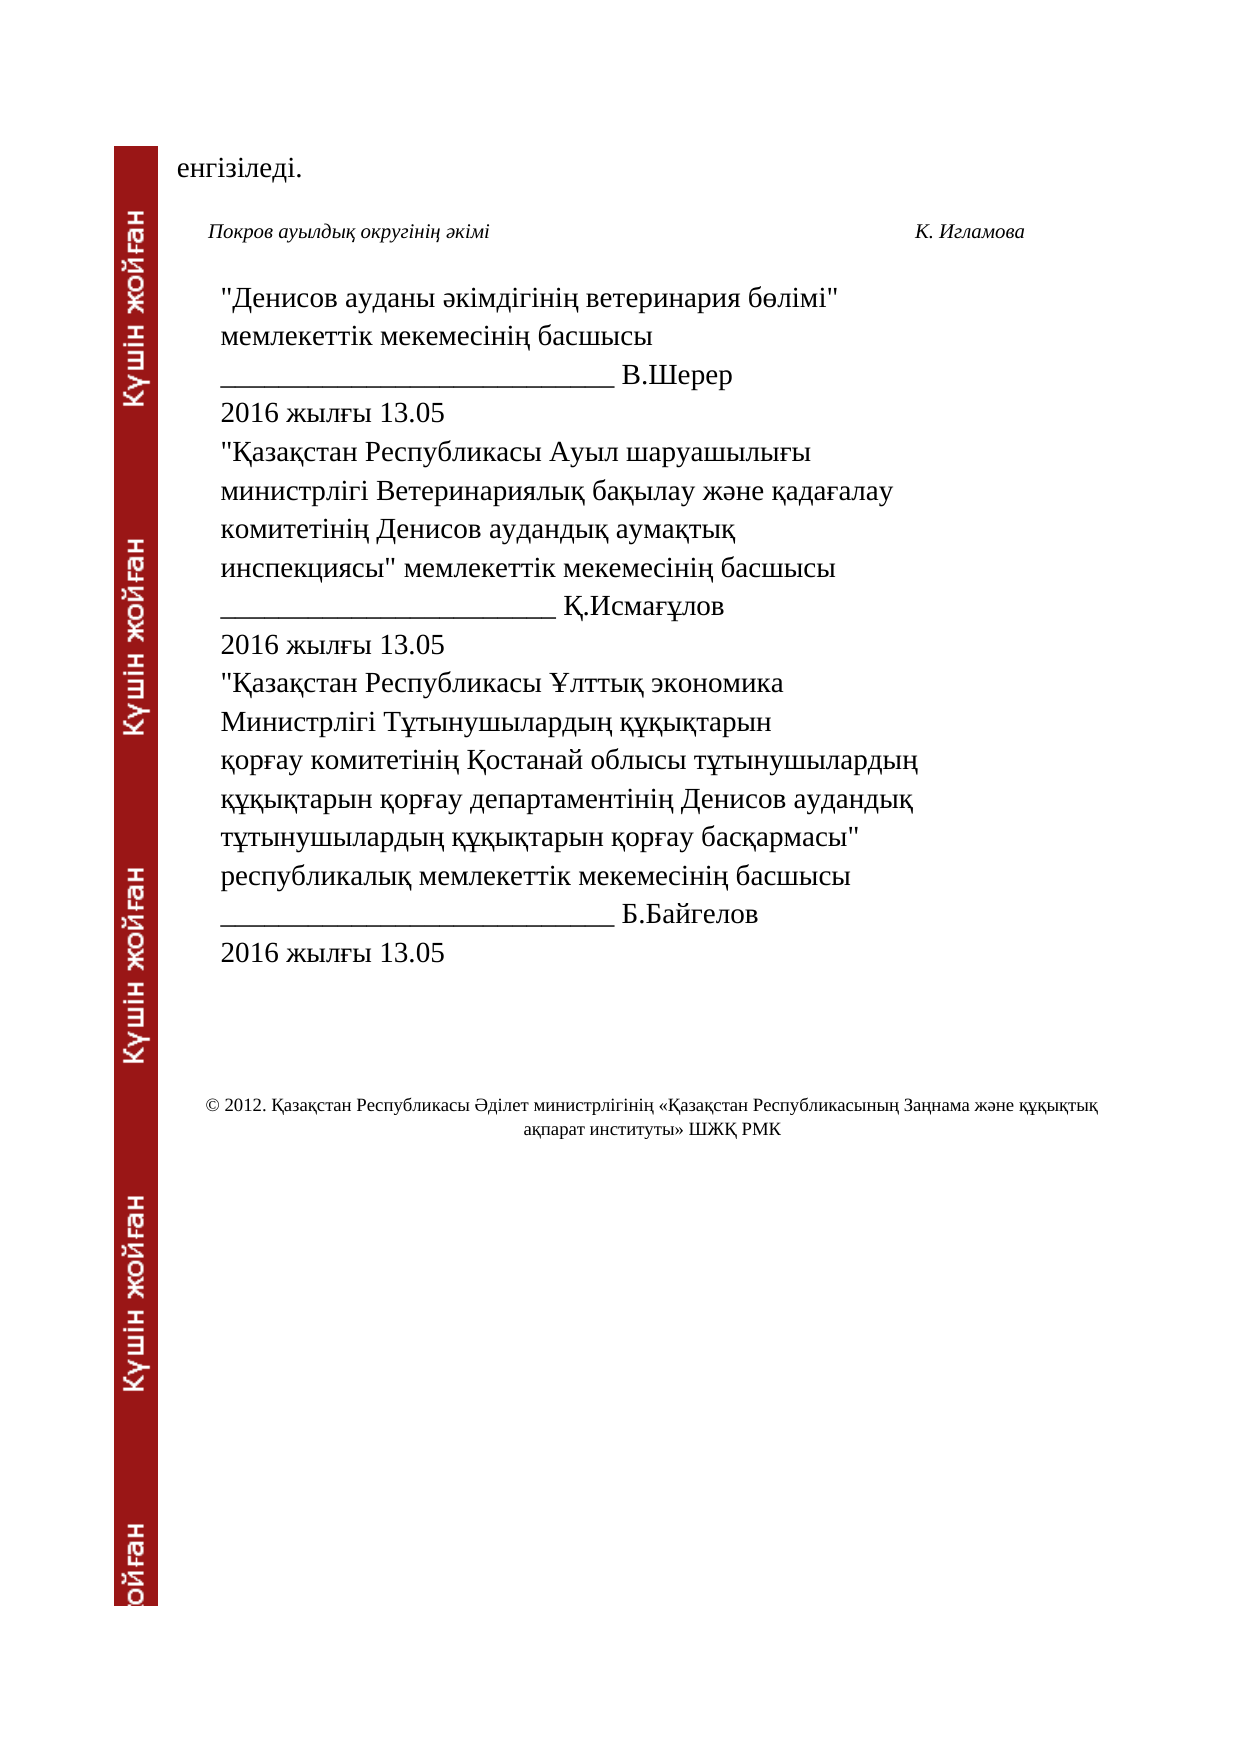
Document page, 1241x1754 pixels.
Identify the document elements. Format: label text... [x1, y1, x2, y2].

picture [114, 1140, 158, 1606]
table_header К. Игламова [913, 218, 1240, 249]
text © 2012. Қазақстан Республикасы Әділет министрлігінің «Қазақстан Республикасының Заңнама және құқықтық ақпарат институты» ШЖҚ РМК [112, 1093, 1128, 1140]
picture [114, 146, 158, 150]
table_header Покров ауылдық округінің әкімі [101, 218, 913, 249]
picture [114, 999, 158, 1093]
picture [114, 214, 158, 218]
text "Денисов ауданы әкімдігінің ветеринария бөлімі" мемлекеттік мекемесінің басшысы ___________________________ В.Шерер 2016 жылғы 13.05 "Қазақстан Республикасы Ауыл шаруашылығы министрлігі Ветеринариялық бақылау және қадағалау комитетiнiң Денисов аудандық аумақтық инспекциясы" мемлекеттік мекемесінің басшысы _______________________ Қ.Исмағұлов 2016 жылғы 13.05 "Қазақстан Республикасы Ұлттық экономика Министрлігі Тұтынушылардың құқықтарын қорғау комитетінің Қостанай облысы тұтынушылардың құқықтарын қорғау департаментінің Денисов аудандық тұтынушылардың құқықтарын қорғау басқармасы" республикалық мемлекеттік мекемесінің басшысы ___________________________ Б.Байгелов 2016 жылғы 13.05 [112, 249, 1128, 999]
